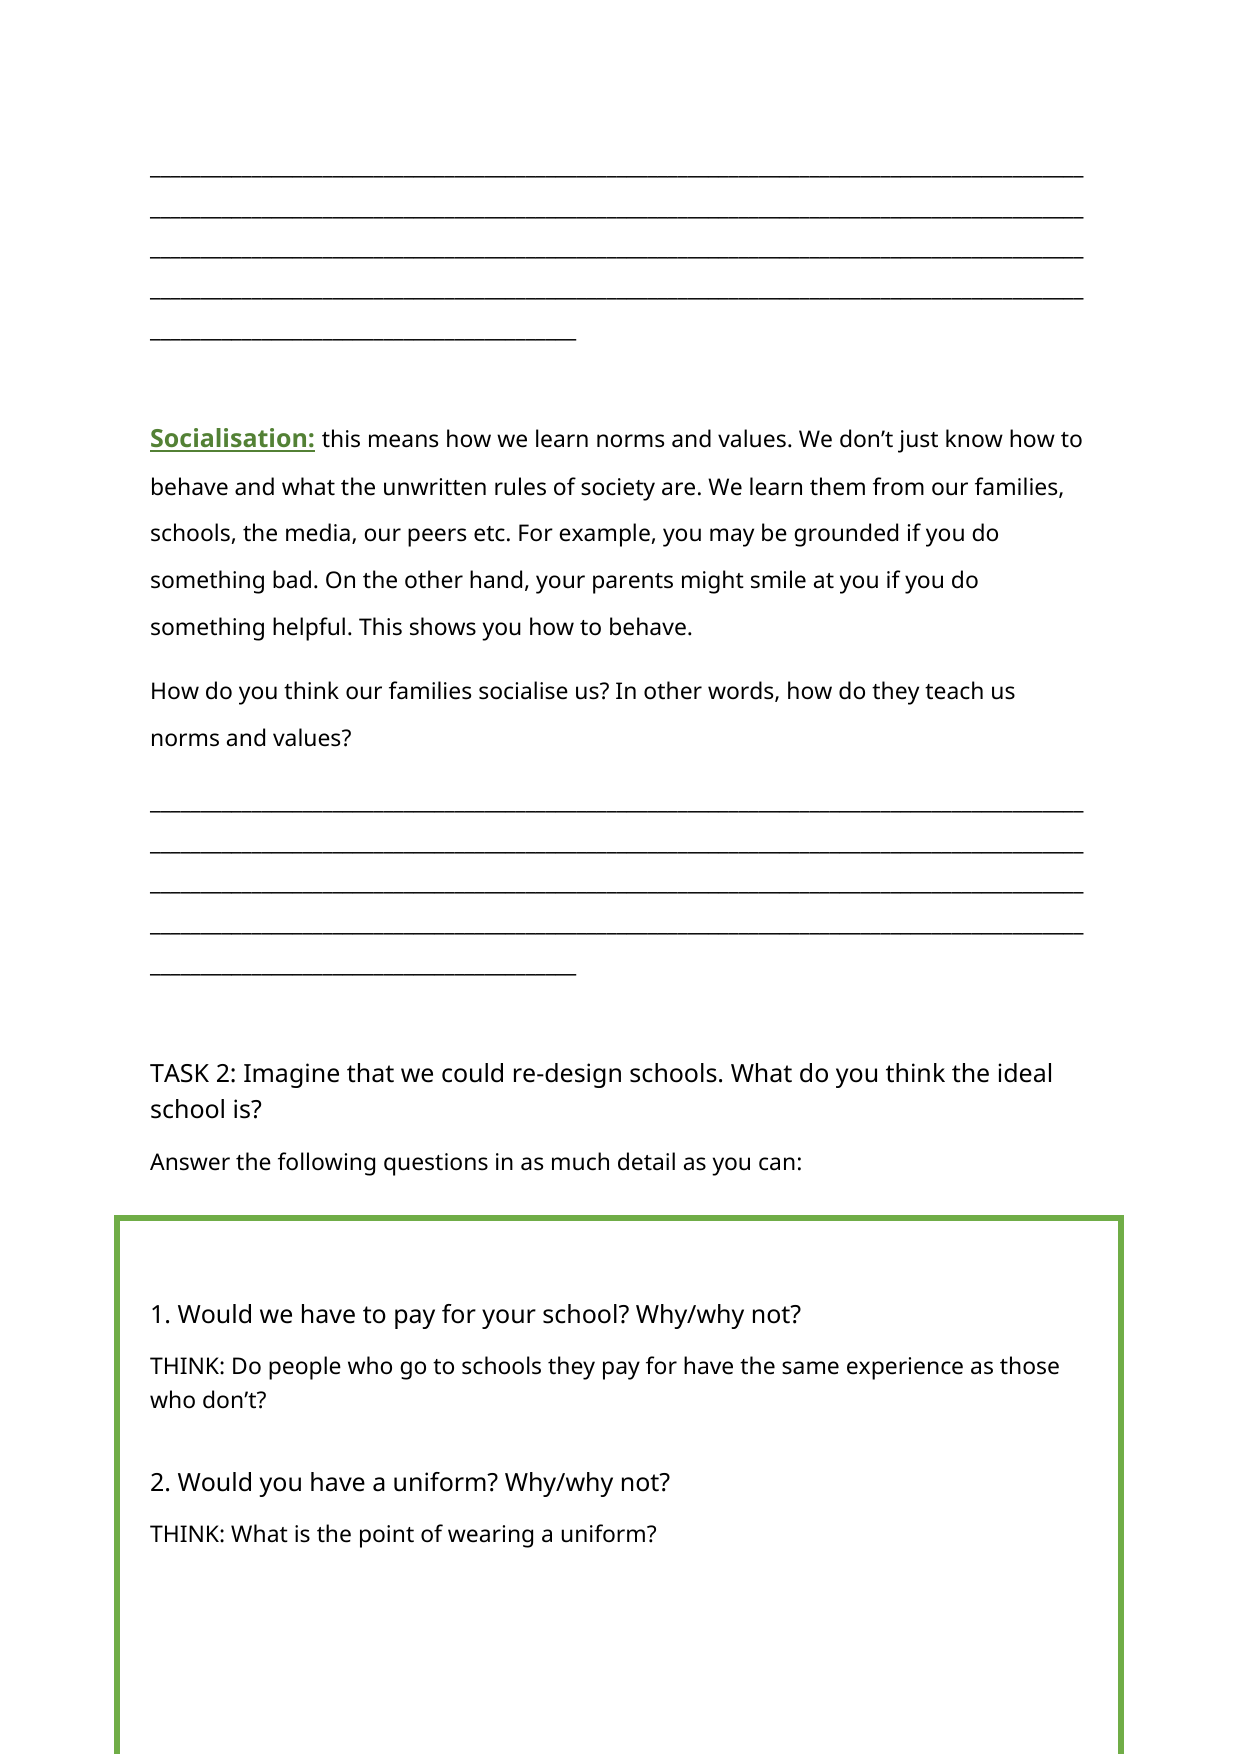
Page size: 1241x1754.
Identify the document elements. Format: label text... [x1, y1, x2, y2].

text How do you think our families socialise us? In other words, how do they teach us norms and values? [150, 675, 1090, 753]
text 2. Would you have a uniform? Why/why not? [150, 1464, 1090, 1498]
text 1. Would we have to pay for your school? Why/why not? [150, 1297, 1090, 1331]
text TASK 2: Imagine that we could re-design schools. What do you think the ideal school is? [150, 1055, 1090, 1126]
text __________________________________________________________________________________________________________________________________________________________________________________________________________________________________________________________________________________________________________________________________________________________________________________________________________________________ [150, 150, 1090, 344]
text __________________________________________________________________________________________________________________________________________________________________________________________________________________________________________________________________________________________________________________________________________________________________________________________________________________________ [150, 785, 1090, 979]
text Answer the following questions in as much detail as you can: [150, 1146, 1090, 1177]
text THINK: Do people who go to schools they pay for have the same experience as those who don’t? [150, 1350, 1090, 1445]
text Socialisation: this means how we learn norms and values. We don’t just know how to behave and what the unwritten rules of society are. We learn them from our families, schools, the media, our peers etc. For example, you may be grounded if you do something bad. On the other hand, your parents might smile at you if you do something helpful. This shows you how to behave. [150, 370, 1090, 642]
text THINK: What is the point of wearing a uniform? [150, 1518, 1090, 1579]
